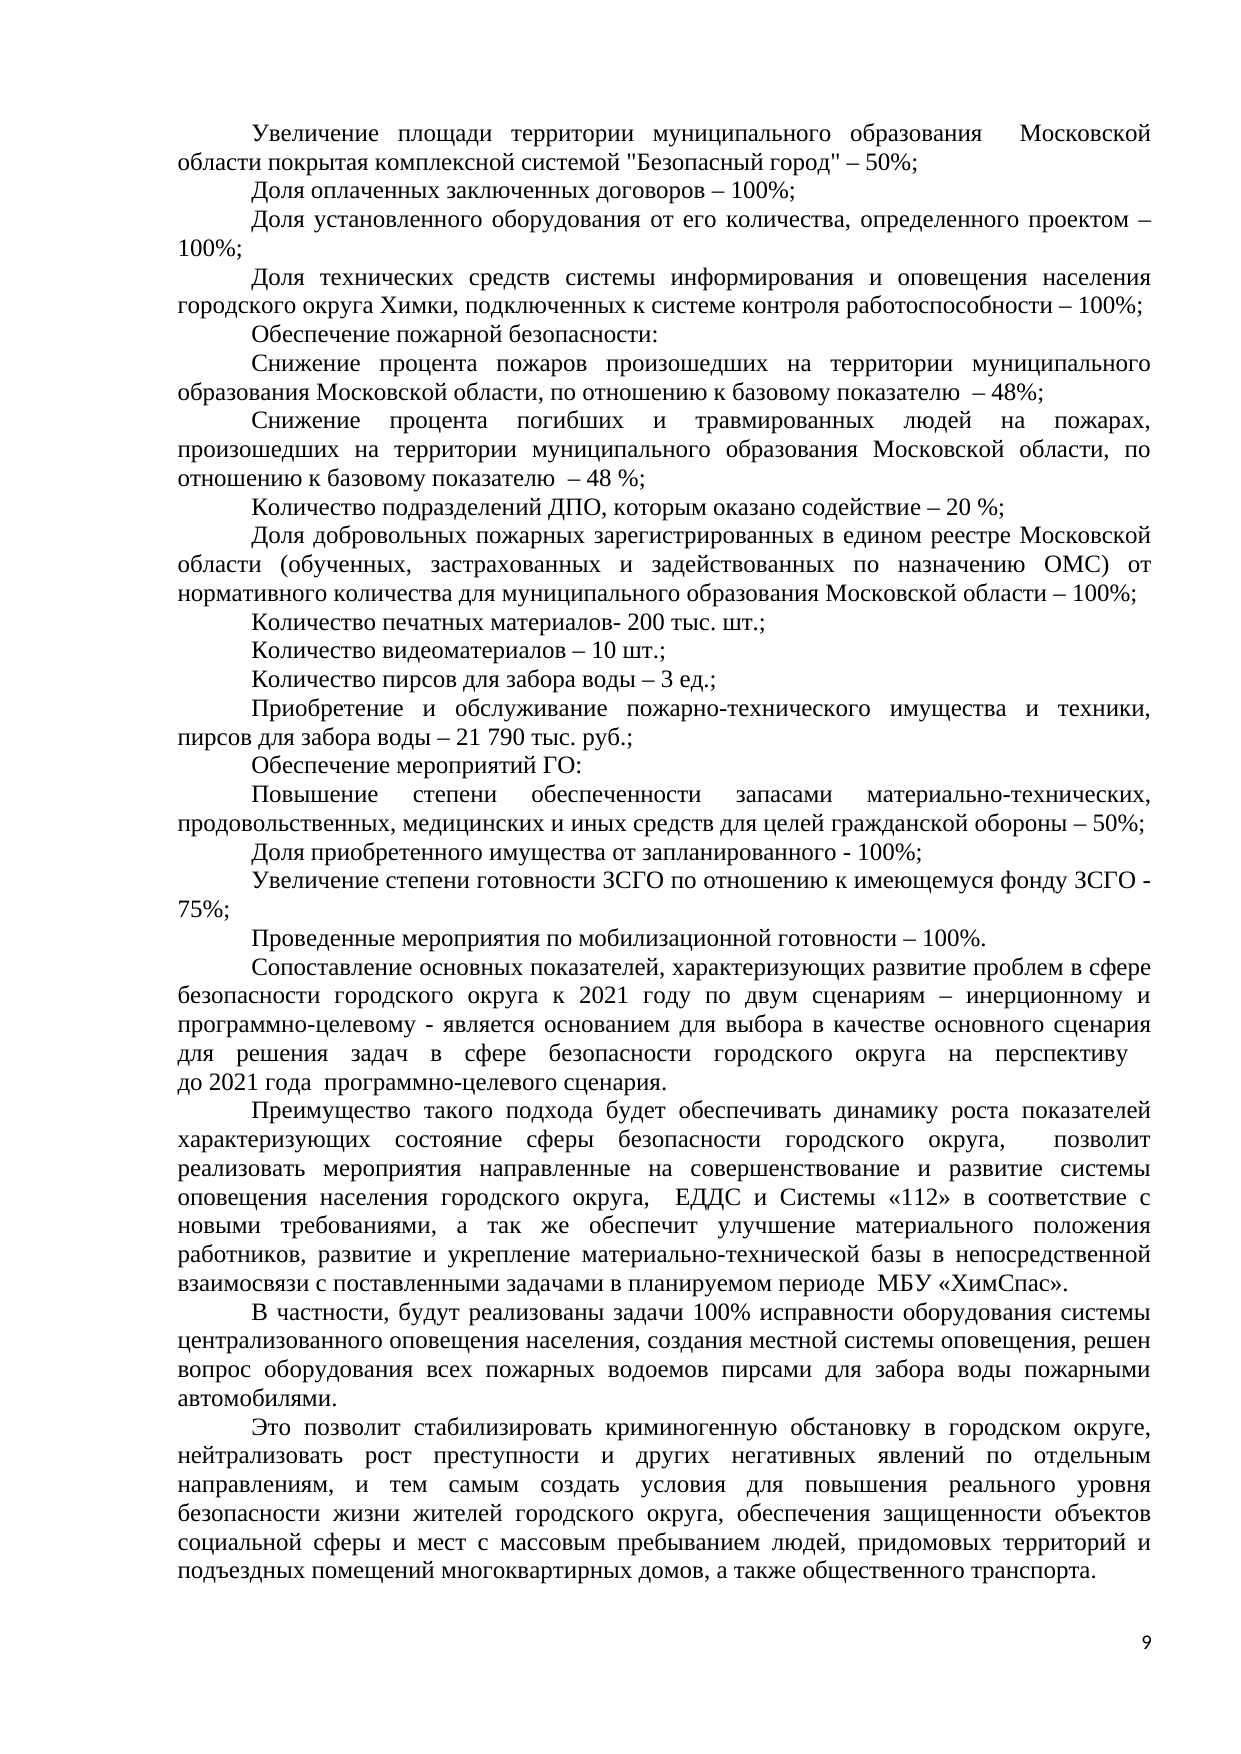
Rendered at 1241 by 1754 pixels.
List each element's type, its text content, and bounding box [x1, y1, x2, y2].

text Количество подразделений ДПО, которым оказано содействие – 20 %; [177, 492, 1152, 521]
text Увеличение степени готовности ЗСГО по отношению к имеющемуся фонду ЗСГО - 75%; [177, 866, 1152, 923]
text Доля приобретенного имущества от запланированного - 100%; [177, 837, 1152, 866]
text Это позволит стабилизировать криминогенную обстановку в городском округе, нейтрализовать рост преступности и других негативных явлений по отдельным направлениям, и тем самым создать условия для повышения реального уровня безопасности жизни жителей городского округа, обеспечения защищенности объектов социальной сферы и мест с массовым пребыванием людей, придомовых территорий и подъездных помещений многоквартирных домов, а также общественного транспорта. [177, 1412, 1152, 1584]
text Доля технических средств системы информирования и оповещения населения городского округа Химки, подключенных к системе контроля работоспособности – 100%; [177, 262, 1152, 319]
text Проведенные мероприятия по мобилизационной готовности – 100%. [177, 923, 1152, 952]
text Снижение процента погибших и травмированных людей на пожарах, произошедших на территории муниципального образования Московской области, по отношению к базовому показателю – 48 %; [177, 406, 1152, 492]
text Обеспечение пожарной безопасности: [177, 319, 1152, 348]
text Увеличение площади территории муниципального образования Московской области покрытая комплексной системой "Безопасный город" – 50%; [177, 118, 1152, 176]
text Сопоставление основных показателей, характеризующих развитие проблем в сфере безопасности городского округа к 2021 году по двум сценариям – инерционному и программно-целевому - является основанием для выбора в качестве основного сценария для решения задач в сфере безопасности городского округа на перспективу до 2021 года программно-целевого сценария. [177, 952, 1152, 1096]
text Количество пирсов для забора воды – 3 ед.; [177, 664, 1152, 693]
text Доля оплаченных заключенных договоров – 100%; [177, 176, 1152, 204]
text Преимущество такого подхода будет обеспечивать динамику роста показателей характеризующих состояние сферы безопасности городского округа, позволит реализовать мероприятия направленные на совершенствование и развитие системы оповещения населения городского округа, ЕДДС и Системы «112» в соответствие с новыми требованиями, а так же обеспечит улучшение материального положения работников, развитие и укрепление материально-технической базы в непосредственной взаимосвязи с поставленными задачами в планируемом периоде МБУ «ХимСпас». [177, 1096, 1152, 1297]
text В частности, будут реализованы задачи 100% исправности оборудования системы централизованного оповещения населения, создания местной системы оповещения, решен вопрос оборудования всех пожарных водоемов пирсами для забора воды пожарными автомобилями. [177, 1297, 1152, 1412]
text Обеспечение мероприятий ГО: [177, 751, 1152, 779]
text Количество печатных материалов- 200 тыс. шт.; [177, 607, 1152, 636]
text Снижение процента пожаров произошедших на территории муниципального образования Московской области, по отношению к базовому показателю – 48%; [177, 348, 1152, 406]
text Приобретение и обслуживание пожарно-технического имущества и техники, пирсов для забора воды – 21 790 тыс. руб.; [177, 693, 1152, 751]
text Доля добровольных пожарных зарегистрированных в едином реестре Московской области (обученных, застрахованных и задействованных по назначению ОМС) от нормативного количества для муниципального образования Московской области – 100%; [177, 521, 1152, 607]
text Повышение степени обеспеченности запасами материально-технических, продовольственных, медицинских и иных средств для целей гражданской обороны – 50%; [177, 779, 1152, 837]
text Доля установленного оборудования от его количества, определенного проектом – 100%; [177, 204, 1152, 262]
text Количество видеоматериалов – 10 шт.; [177, 636, 1152, 664]
